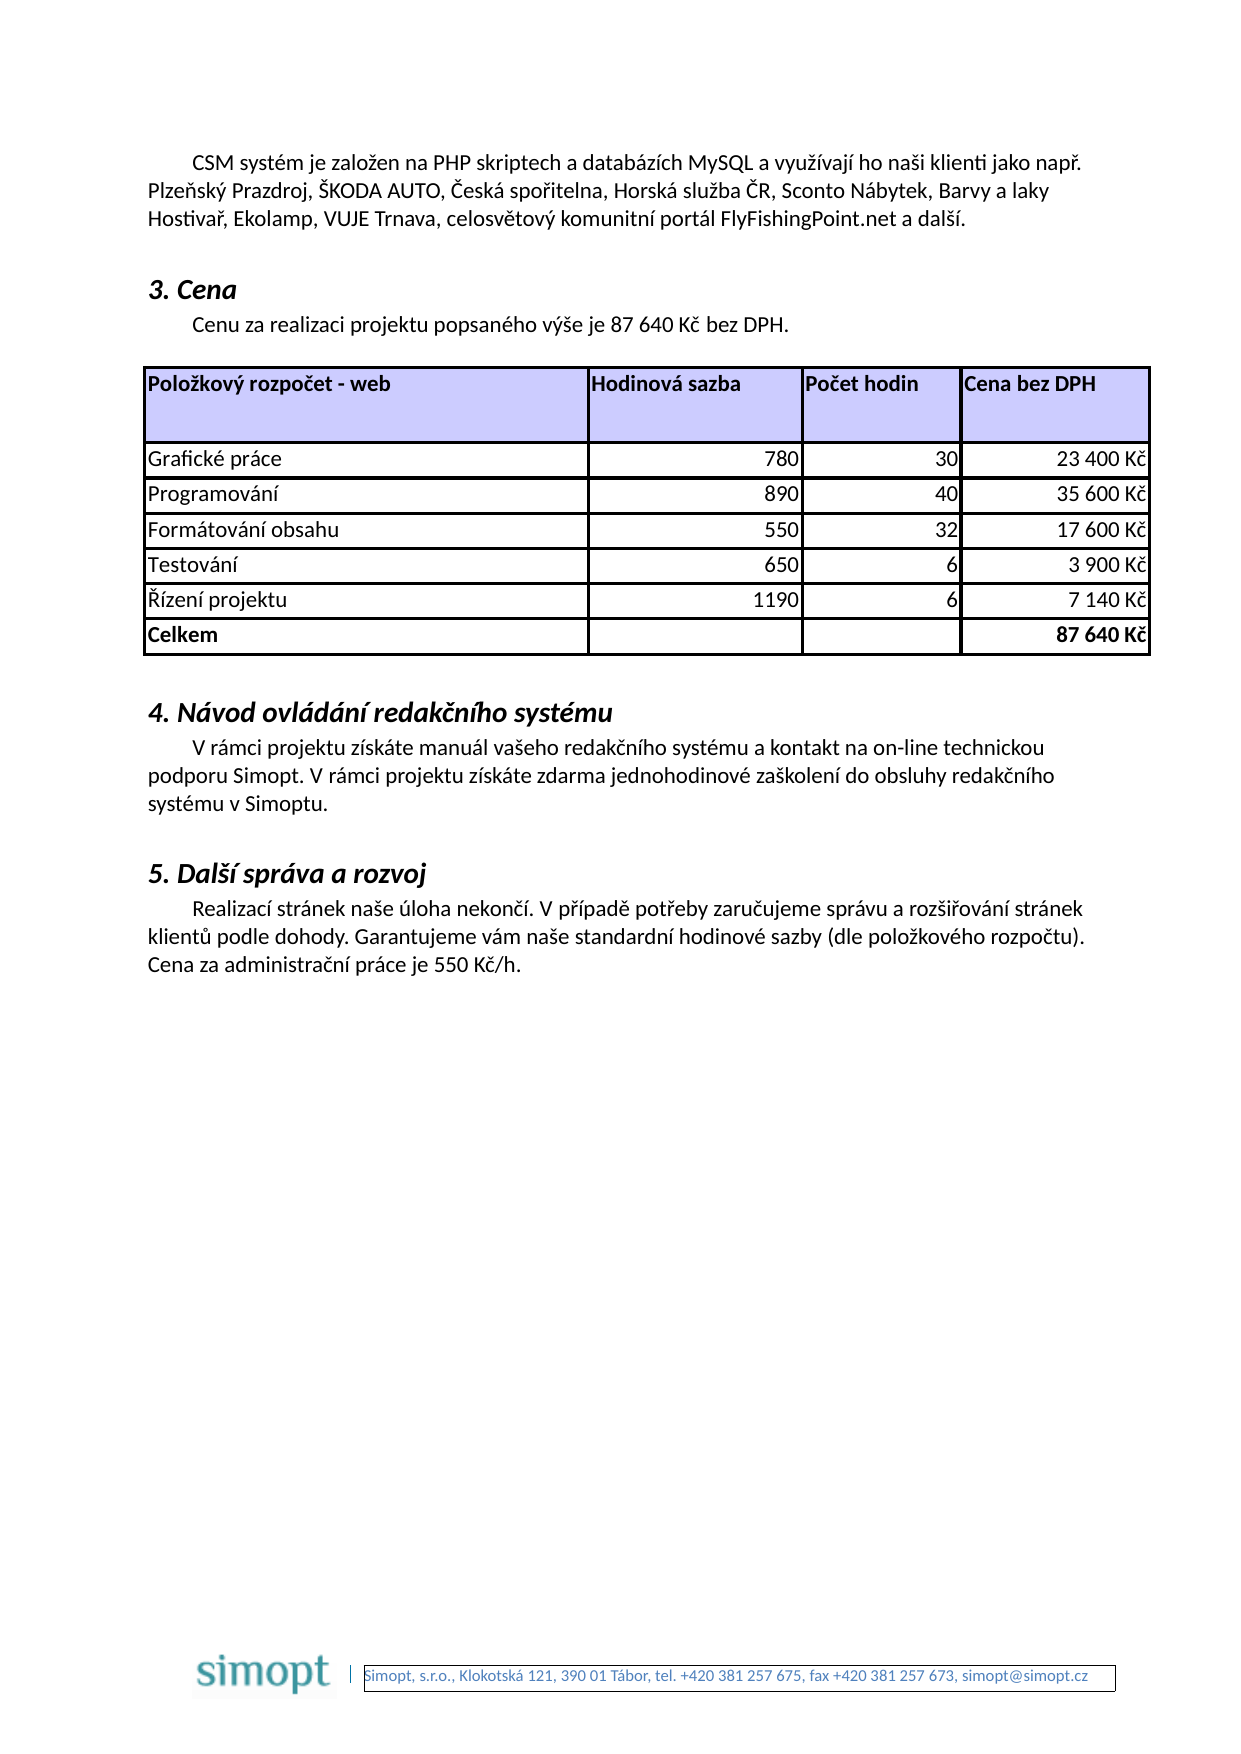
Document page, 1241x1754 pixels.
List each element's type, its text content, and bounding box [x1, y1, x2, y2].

table_cell 890 [590, 480, 801, 512]
table_cell Formátování obsahu [146, 515, 587, 547]
text V rámci projektu získáte manuál vašeho redakčního systému a kontakt na on-line technickou podporu Simopt. V rámci projektu získáte zdarma jednohodinové zaškolení do obsluhy redakčního systému v Simoptu. [148, 733, 1092, 817]
table_cell 6 [804, 585, 959, 617]
table_cell 1190 [590, 585, 801, 617]
text Realizací stránek naše úloha nekončí. V případě potřeby zaručujeme správu a rozšiřování stránek klientů podle dohody. Garantujeme vám naše standardní hodinové sazby (dle položkového rozpočtu). Cena za administrační práce je 550 Kč/h. [148, 894, 1092, 978]
table_cell 30 [804, 444, 959, 476]
table_cell Řízení projektu [146, 585, 587, 617]
table_cell 32 [804, 515, 959, 547]
table_cell 550 [590, 515, 801, 547]
table_cell 3 900 Kč [963, 550, 1148, 582]
subtitle 5. Další správa a rozvoj [148, 820, 1092, 891]
table_cell Testování [146, 550, 587, 582]
picture [192, 1644, 337, 1699]
subtitle 4. Návod ovládání redakčního systému [148, 658, 1092, 730]
table_header Položkový rozpočet - web [146, 369, 587, 441]
table_cell 35 600 Kč [963, 480, 1148, 512]
table_cell 6 [804, 550, 959, 582]
table_cell [804, 620, 959, 652]
table_cell 650 [590, 550, 801, 582]
table_header Cena bez DPH [963, 369, 1148, 441]
table_header Hodinová sazba [590, 369, 801, 441]
table_cell 87 640 Kč [963, 620, 1148, 652]
table_cell 40 [804, 480, 959, 512]
text Cenu za realizaci projektu popsaného výše je 87 640 Kč bez DPH. [148, 310, 1092, 366]
table_cell Programování [146, 480, 587, 512]
table_cell Celkem [146, 620, 587, 652]
table_cell 7 140 Kč [963, 585, 1148, 617]
table_cell 17 600 Kč [963, 515, 1148, 547]
table_cell [590, 620, 801, 652]
table_cell Grafické práce [146, 444, 587, 476]
table_header Počet hodin [804, 369, 959, 441]
subtitle 3. Cena [148, 271, 1092, 307]
table_cell 780 [590, 444, 801, 476]
text CSM systém je založen na PHP skriptech a databázích MySQL a využívají ho naši klienti jako např. Plzeňský Prazdroj, ŠKODA AUTO, Česká spořitelna, Horská služba ČR, Sconto Nábytek, Barvy a laky Hostivař, Ekolamp, VUJE Trnava, celosvětový komunitní portál FlyFishingPoint.net a další. [148, 148, 1092, 232]
table_cell 23 400 Kč [963, 444, 1148, 476]
